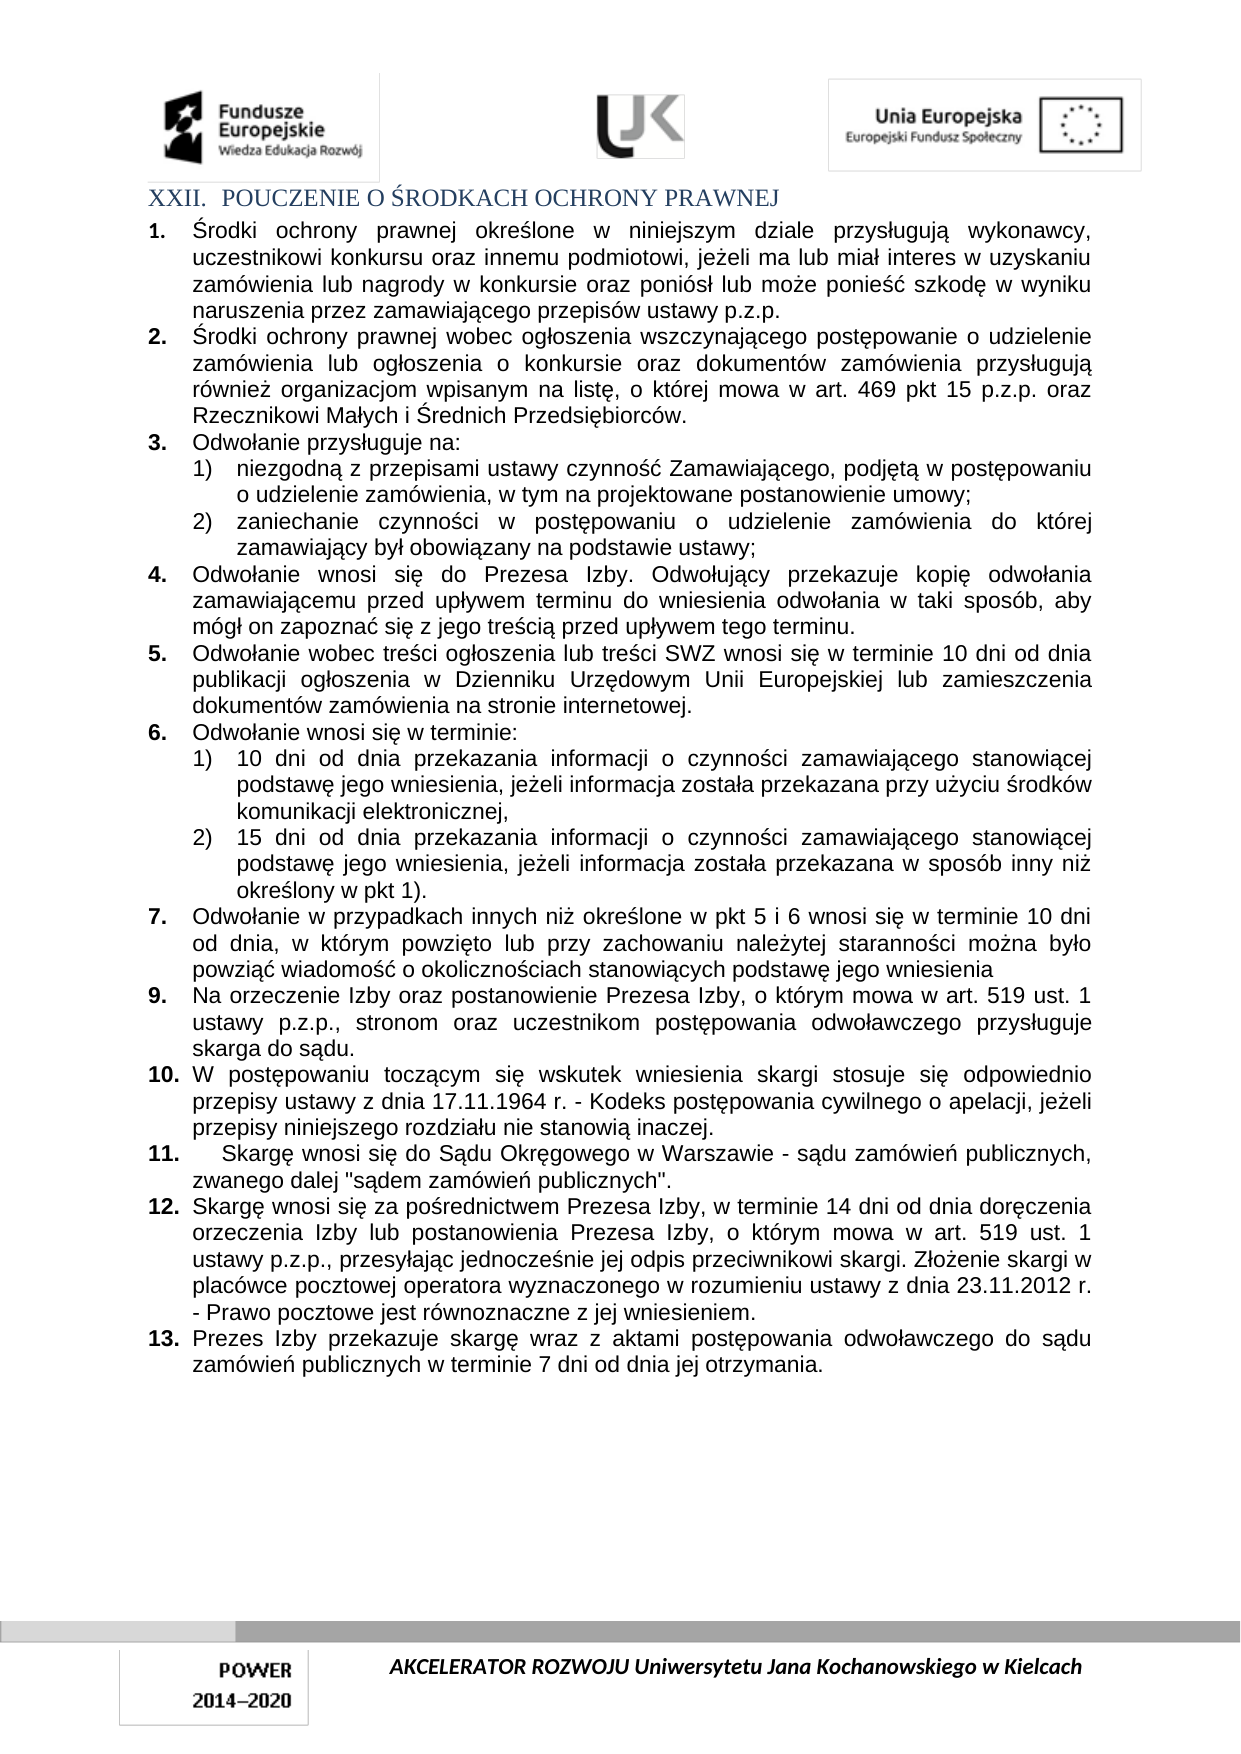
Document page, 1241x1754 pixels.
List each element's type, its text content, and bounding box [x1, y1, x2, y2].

text 11. Skargę wnosi się do Sądu Okręgowego w Warszawie - sądu zamówień publicznych, zwanego dalej "sądem zamówień publicznych". [148, 1140, 1092, 1193]
text 10. W postępowaniu toczącym się wskutek wniesienia skargi stosuje się odpowiednio przepisy ustawy z dnia 17.11.1964 r. - Kodeks postępowania cywilnego o apelacji, jeżeli przepisy niniejszego rozdziału nie stanowią inaczej. [148, 1061, 1092, 1140]
picture [147, 73, 1143, 184]
text 1) niezgodną z przepisami ustawy czynność Zamawiającego, podjętą w postępowaniu o udzielenie zamówienia, w tym na projektowane postanowienie umowy; [192, 455, 1092, 508]
text 2) zaniechanie czynności w postępowaniu o udzielenie zamówienia do której zamawiający był obowiązany na podstawie ustawy; [192, 508, 1092, 561]
text 3. Odwołanie przysługuje na: [148, 429, 1092, 455]
text 5. Odwołanie wobec treści ogłoszenia lub treści SWZ wnosi się w terminie 10 dni od dnia publikacji ogłoszenia w Dzienniku Urzędowym Unii Europejskiej lub zamieszczenia dokumentów zamówienia na stronie internetowej. [148, 639, 1092, 719]
text 2) 15 dni od dnia przekazania informacji o czynności zamawiającego stanowiącej podstawę jego wniesienia, jeżeli informacja została przekazana w sposób inny niż określony w pkt 1). [192, 824, 1092, 903]
text 7. Odwołanie w przypadkach innych niż określone w pkt 5 i 6 wnosi się w terminie 10 dni od dnia, w którym powzięto lub przy zachowaniu należytej staranności można było powziąć wiadomość o okolicznościach stanowiących podstawę jego wniesienia [148, 903, 1092, 982]
subtitle XXII. POUCZENIE O ŚRODKACH OCHRONY PRAWNEJ [148, 184, 1092, 212]
text 1) 10 dni od dnia przekazania informacji o czynności zamawiającego stanowiącej podstawę jego wniesienia, jeżeli informacja została przekazana przy użyciu środków komunikacji elektronicznej, [192, 745, 1092, 824]
picture [118, 1650, 310, 1727]
text 12. Skargę wnosi się za pośrednictwem Prezesa Izby, w terminie 14 dni od dnia doręczenia orzeczenia Izby lub postanowienia Prezesa Izby, o którym mowa w art. 519 ust. 1 ustawy p.z.p., przesyłając jednocześnie jej odpis przeciwnikowi skargi. Złożenie skargi w placówce pocztowej operatora wyznaczonego w rozumieniu ustawy z dnia 23.11.2012 r. - Prawo pocztowe jest równoznaczne z jej wniesieniem. [148, 1193, 1092, 1325]
text 2. Środki ochrony prawnej wobec ogłoszenia wszczynającego postępowanie o udzielenie zamówienia lub ogłoszenia o konkursie oraz dokumentów zamówienia przysługują również organizacjom wpisanym na listę, o której mowa w art. 469 pkt 15 p.z.p. oraz Rzecznikowi Małych i Średnich Przedsiębiorców. [148, 323, 1092, 429]
text 4. Odwołanie wnosi się do Prezesa Izby. Odwołujący przekazuje kopię odwołania zamawiającemu przed upływem terminu do wniesienia odwołania w taki sposób, aby mógł on zapoznać się z jego treścią przed upływem tego terminu. [148, 561, 1092, 639]
text 1. Środki ochrony prawnej określone w niniejszym dziale przysługują wykonawcy, uczestnikowi konkursu oraz innemu podmiotowi, jeżeli ma lub miał interes w uzyskaniu zamówienia lub nagrody w konkursie oraz poniósł lub może ponieść szkodę w wyniku naruszenia przez zamawiającego przepisów ustawy p.z.p. [148, 216, 1092, 323]
text 9. Na orzeczenie Izby oraz postanowienie Prezesa Izby, o którym mowa w art. 519 ust. 1 ustawy p.z.p., stronom oraz uczestnikom postępowania odwoławczego przysługuje skarga do sądu. [148, 982, 1092, 1061]
text 13. Prezes Izby przekazuje skargę wraz z aktami postępowania odwoławczego do sądu zamówień publicznych w terminie 7 dni od dnia jej otrzymania. [148, 1325, 1092, 1377]
text 6. Odwołanie wnosi się w terminie: [148, 719, 1092, 745]
picture [0, 1621, 1241, 1644]
